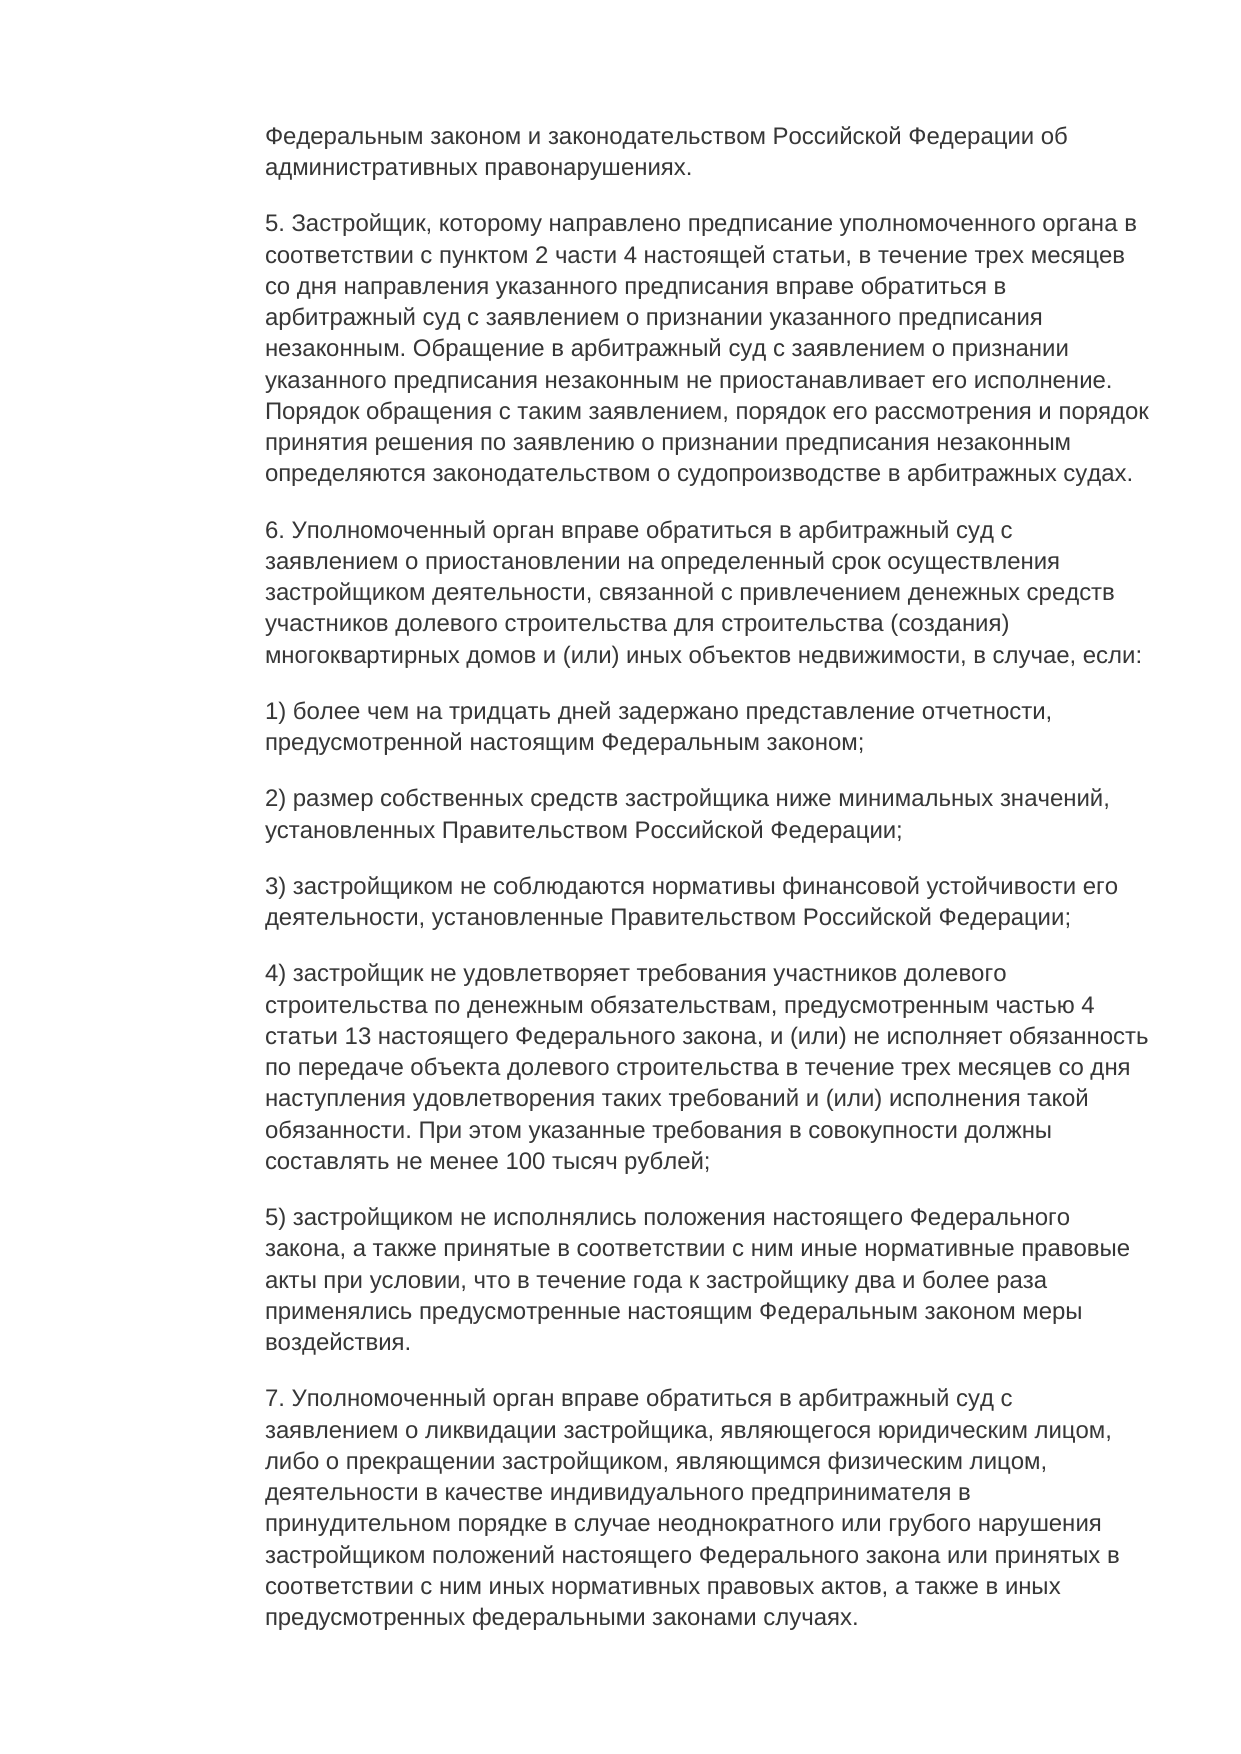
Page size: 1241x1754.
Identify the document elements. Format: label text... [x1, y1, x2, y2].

text 4) застройщик не удовлетворяет требования участников долевого строительства по денежным обязательствам, предусмотренным частью 4 статьи 13 настоящего Федерального закона, и (или) не исполняет обязанность по передаче объекта долевого строительства в течение трех месяцев со дня наступления удовлетворения таких требований и (или) исполнения такой обязанности. При этом указанные требования в совокупности должны составлять не менее 100 тысяч рублей; [265, 956, 1152, 1174]
text 6. Уполномоченный орган вправе обратиться в арбитражный суд с заявлением о приостановлении на определенный срок осуществления застройщиком деятельности, связанной с привлечением денежных средств участников долевого строительства для строительства (создания) многоквартирных домов и (или) иных объектов недвижимости, в случае, если: [265, 512, 1152, 668]
text 3) застройщиком не соблюдаются нормативы финансовой устойчивости его деятельности, установленные Правительством Российской Федерации; [265, 868, 1152, 931]
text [265, 118, 1152, 181]
text 5. Застройщик, которому направлено предписание уполномоченного органа в соответствии с пунктом 2 части 4 настоящей статьи, в течение трех месяцев со дня направления указанного предписания вправе обратиться в арбитражный суд с заявлением о признании указанного предписания незаконным. Обращение в арбитражный суд с заявлением о признании указанного предписания незаконным не приостанавливает его исполнение. Порядок обращения с таким заявлением, порядок его рассмотрения и порядок принятия решения по заявлению о признании предписания незаконным определяются законодательством о судопроизводстве в арбитражных судах. [265, 206, 1152, 487]
text 2) размер собственных средств застройщика ниже минимальных значений, установленных Правительством Российской Федерации; [265, 781, 1152, 843]
text 7. Уполномоченный орган вправе обратиться в арбитражный суд с заявлением о ликвидации застройщика, являющегося юридическим лицом, либо о прекращении застройщиком, являющимся физическим лицом, деятельности в качестве индивидуального предпринимателя в принудительном порядке в случае неоднократного или грубого нарушения застройщиком положений настоящего Федерального закона или принятых в соответствии с ним иных нормативных правовых актов, а также в иных предусмотренных федеральными законами случаях. [265, 1381, 1152, 1631]
text 5) застройщиком не исполнялись положения настоящего Федерального закона, а также принятые в соответствии с ним иные нормативные правовые акты при условии, что в течение года к застройщику два и более раза применялись предусмотренные настоящим Федеральным законом меры воздействия. [265, 1199, 1152, 1356]
text 1) более чем на тридцать дней задержано представление отчетности, предусмотренной настоящим Федеральным законом; [265, 693, 1152, 756]
